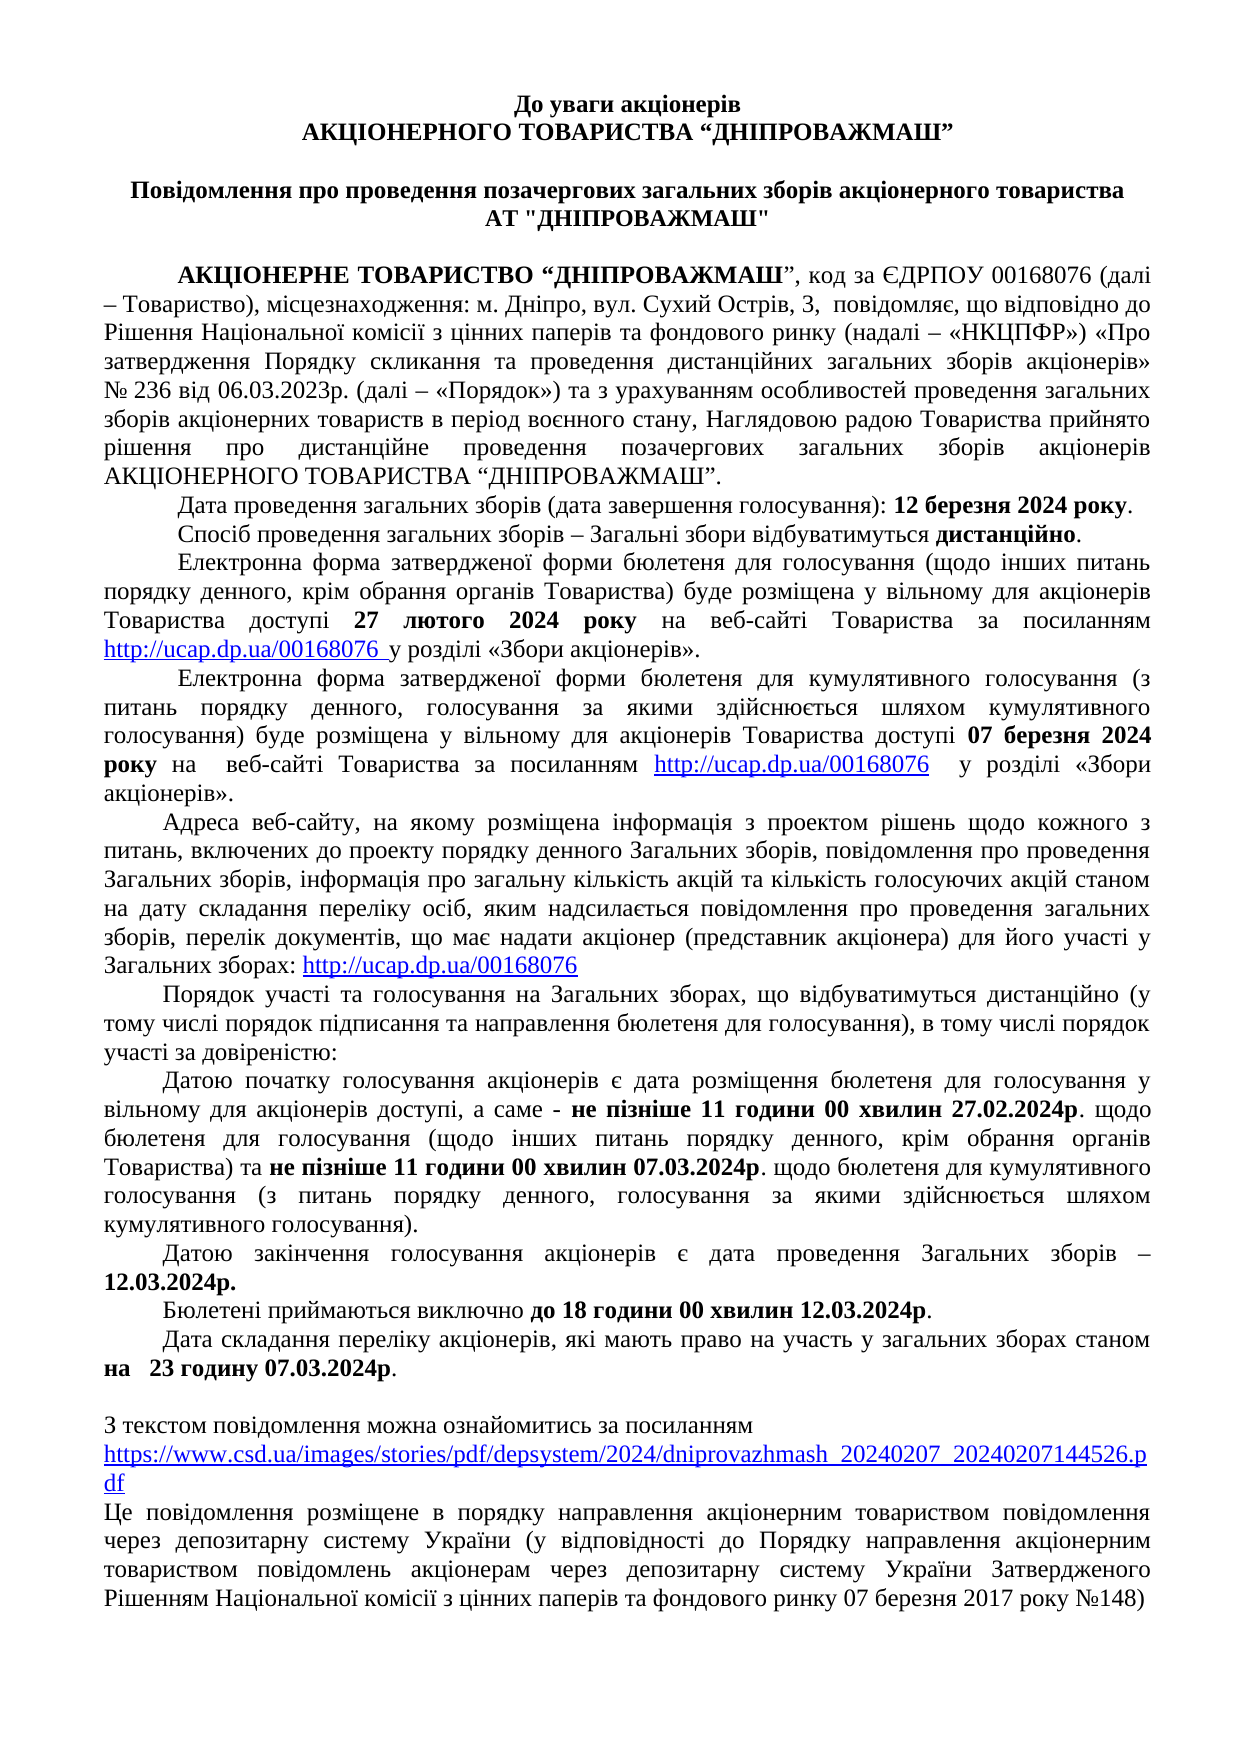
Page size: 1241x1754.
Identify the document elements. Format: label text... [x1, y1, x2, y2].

text До уваги акціонерів [103, 89, 1152, 117]
text Спосіб проведення загальних зборів – Загальні збори відбуватимуться дистанційно. [103, 519, 1152, 547]
text АКЦІОНЕРНОГО ТОВАРИСТВА “ДНІПРОВАЖМАШ” [103, 117, 1152, 146]
text Це повідомлення розміщене в порядку направлення акціонерним товариством повідомлення через депозитарну систему України (у відповідності до Порядку направлення акціонерним товариством повідомлень акціонерам через депозитарну систему України Затвердженого Рішенням Національної комісії з цінних паперів та фондового ринку 07 березня 2017 року №148) [103, 1497, 1152, 1612]
text АКЦІОНЕРНЕ ТОВАРИСТВО “ДНІПРОВАЖМАШ”, код за ЄДРПОУ 00168076 (далі – Товариство), місцезнаходження: м. Дніпро, вул. Сухий Острів, 3, повідомляє, що відповідно до Рішення Національної комісії з цінних паперів та фондового ринку (надалі – «НКЦПФР») «Про затвердження Порядку скликання та проведення дистанційних загальних зборів акціонерів» № 236 від 06.03.2023р. (далі – «Порядок») та з урахуванням особливостей проведення загальних зборів акціонерних товариств в період воєнного стану, Наглядовою радою Товариства прийнято рішення про дистанційне проведення позачергових загальних зборів акціонерів АКЦІОНЕРНОГО ТОВАРИСТВА “ДНІПРОВАЖМАШ”. [103, 260, 1152, 490]
text Порядок участі та голосування на Загальних зборах, що відбуватимуться дистанційно (у тому числі порядок підписання та направлення бюлетеня для голосування), в тому числі порядок участі за довіреністю: [103, 979, 1152, 1065]
text Датою початку голосування акціонерів є дата розміщення бюлетеня для голосування у вільному для акціонерів доступі, а саме - не пізніше 11 години 00 хвилин 27.02.2024р. щодо бюлетеня для голосування (щодо інших питань порядку денного, крім обрання органів Товариства) та не пізніше 11 години 00 хвилин 07.03.2024р. щодо бюлетеня для кумулятивного голосування (з питань порядку денного, голосування за якими здійснюється шляхом кумулятивного голосування). [103, 1065, 1152, 1238]
text Дата складання переліку акціонерів, які мають право на участь у загальних зборах станом на 23 годину 07.03.2024р. [103, 1324, 1152, 1382]
text Повідомлення про проведення позачергових загальних зборів акціонерного товариства [103, 175, 1152, 204]
text З текстом повідомлення можна ознайомитись за посиланням https://www.csd.ua/images/stories/pdf/depsystem/2024/dniprovazhmash_20240207_20240207144526.pdf [103, 1410, 1152, 1497]
text Датою закінчення голосування акціонерів є дата проведення Загальних зборів – 12.03.2024р. [103, 1238, 1152, 1295]
text Електронна форма затвердженої форми бюлетеня для кумулятивного голосування (з питань порядку денного, голосування за якими здійснюється шляхом кумулятивного голосування) буде розміщена у вільному для акціонерів Товариства доступі 07 березня 2024 року на веб-сайті Товариства за посиланням http://ucap.dp.ua/00168076 у розділі «Збори акціонерів». [103, 663, 1152, 807]
text Бюлетені приймаються виключно до 18 години 00 хвилин 12.03.2024р. [103, 1295, 1152, 1324]
text Електронна форма затвердженої форми бюлетеня для голосування (щодо інших питань порядку денного, крім обрання органів Товариства) буде розміщена у вільному для акціонерів Товариства доступі 27 лютого 2024 року на веб-сайті Товариства за посиланням http://ucap.dp.ua/00168076 у розділі «Збори акціонерів». [103, 547, 1152, 663]
text АТ "ДНІПРОВАЖМАШ" [103, 204, 1152, 231]
text Адреса веб-сайту, на якому розміщена інформація з проектом рішень щодо кожного з питань, включених до проекту порядку денного Загальних зборів, повідомлення про проведення Загальних зборів, інформація про загальну кількість акцій та кількість голосуючих акцій станом на дату складання переліку осіб, яким надсилається повідомлення про проведення загальних зборів, перелік документів, що має надати акціонер (представник акціонера) для його участі у Загальних зборах: http://ucap.dp.ua/00168076 [103, 807, 1152, 979]
text Дата проведення загальних зборів (дата завершення голосування): 12 березня 2024 року. [103, 490, 1152, 519]
